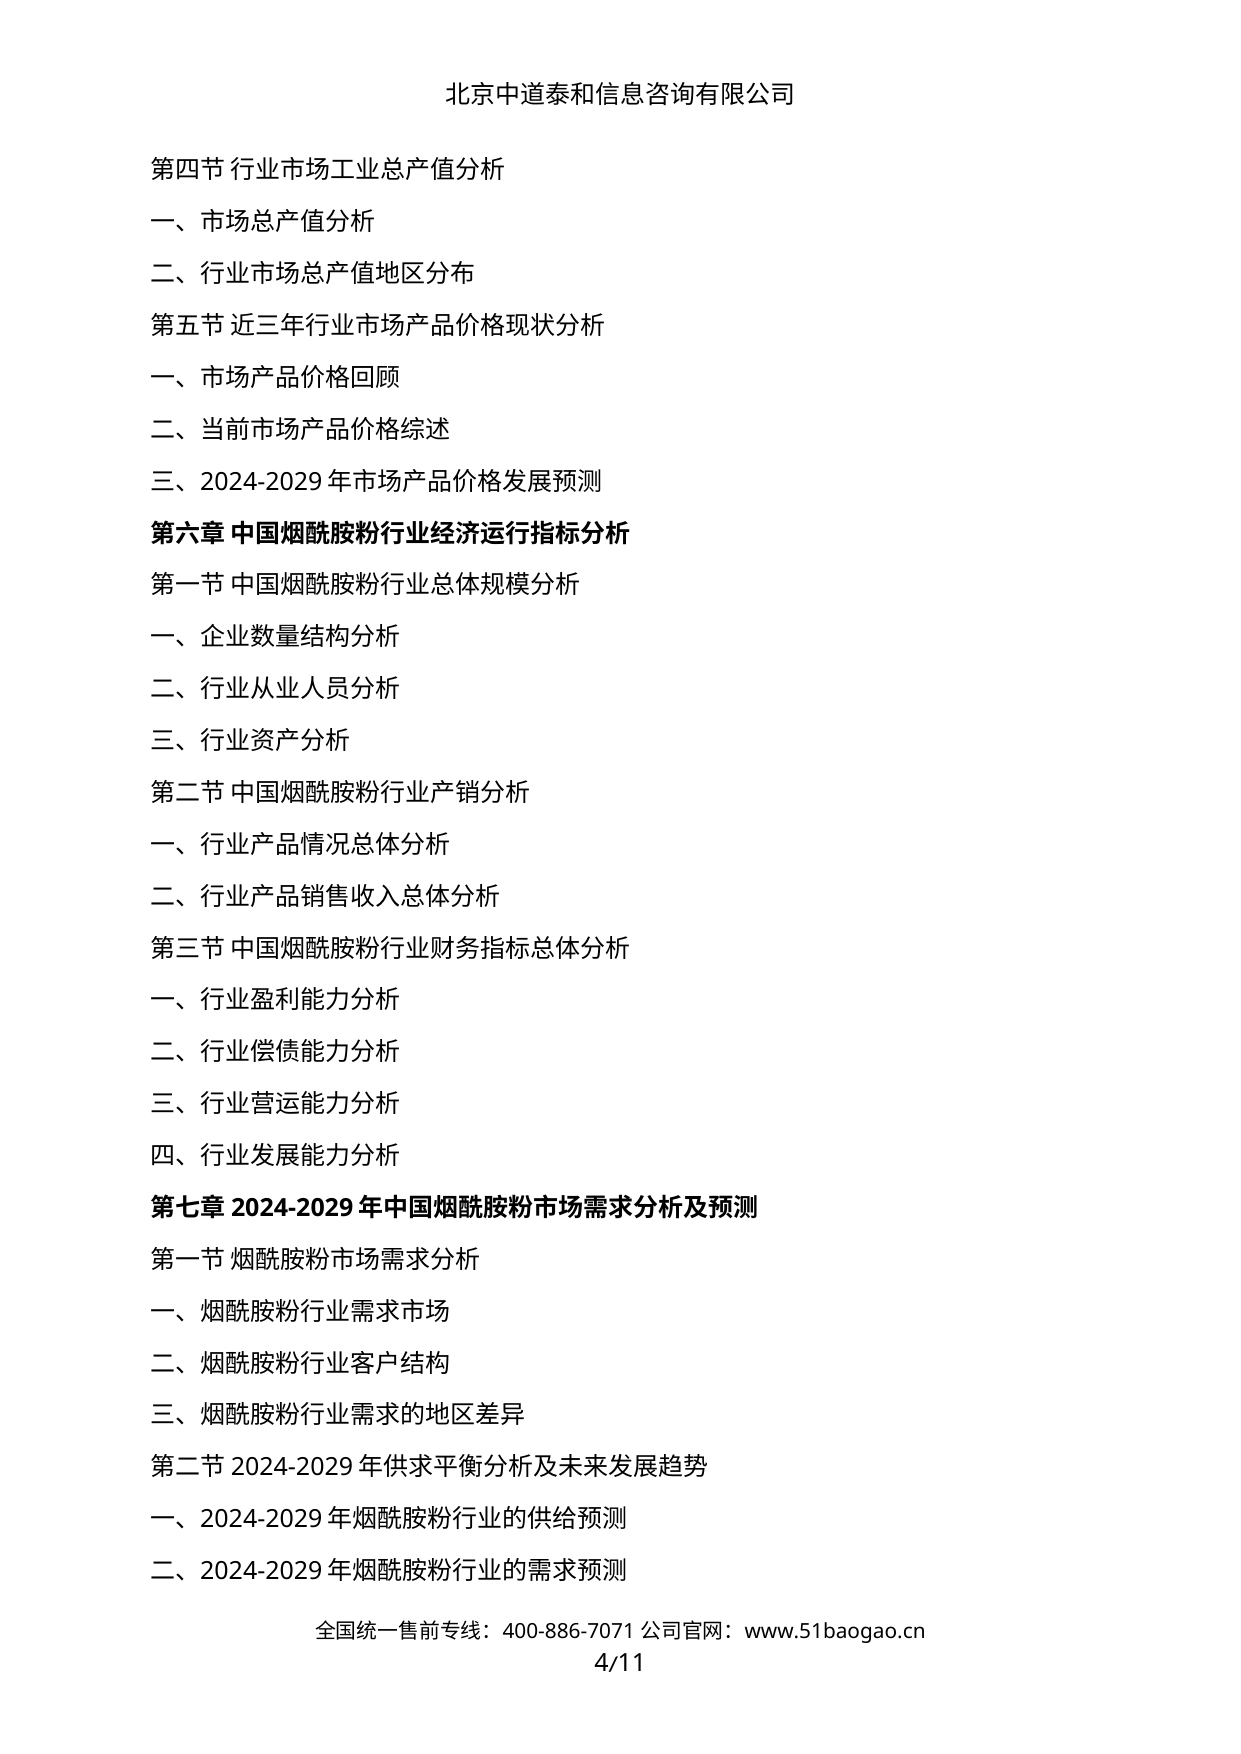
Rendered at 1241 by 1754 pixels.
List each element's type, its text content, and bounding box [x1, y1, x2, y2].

text 第二节 2024-2029年供求平衡分析及未来发展趋势 [150, 1447, 1090, 1483]
text 第六章 中国烟酰胺粉行业经济运行指标分析 [150, 513, 1090, 549]
text 二、行业偿债能力分析 [150, 1032, 1090, 1068]
text 二、烟酰胺粉行业客户结构 [150, 1343, 1090, 1379]
text 三、行业资产分析 [150, 721, 1090, 757]
text 一、行业产品情况总体分析 [150, 824, 1090, 861]
text 第二节 中国烟酰胺粉行业产销分析 [150, 772, 1090, 809]
text 一、企业数量结构分析 [150, 617, 1090, 653]
text 二、行业市场总产值地区分布 [150, 254, 1090, 290]
text 第五节 近三年行业市场产品价格现状分析 [150, 306, 1090, 342]
text 第一节 中国烟酰胺粉行业总体规模分析 [150, 565, 1090, 601]
text 二、行业产品销售收入总体分析 [150, 876, 1090, 912]
text 二、当前市场产品价格综述 [150, 409, 1090, 446]
text 二、2024-2029年烟酰胺粉行业的需求预测 [150, 1551, 1090, 1587]
text 三、2024-2029年市场产品价格发展预测 [150, 461, 1090, 497]
text 一、市场总产值分析 [150, 202, 1090, 238]
text 三、行业营运能力分析 [150, 1084, 1090, 1120]
text 三、烟酰胺粉行业需求的地区差异 [150, 1395, 1090, 1431]
text 一、烟酰胺粉行业需求市场 [150, 1291, 1090, 1327]
text 一、行业盈利能力分析 [150, 980, 1090, 1016]
text 一、2024-2029年烟酰胺粉行业的供给预测 [150, 1499, 1090, 1535]
text 四、行业发展能力分析 [150, 1136, 1090, 1172]
text 第三节 中国烟酰胺粉行业财务指标总体分析 [150, 928, 1090, 964]
text 第四节 行业市场工业总产值分析 [150, 150, 1090, 186]
text 一、市场产品价格回顾 [150, 357, 1090, 394]
text 二、行业从业人员分析 [150, 669, 1090, 705]
text 第一节 烟酰胺粉市场需求分析 [150, 1239, 1090, 1276]
text 第七章 2024-2029年中国烟酰胺粉市场需求分析及预测 [150, 1187, 1090, 1224]
